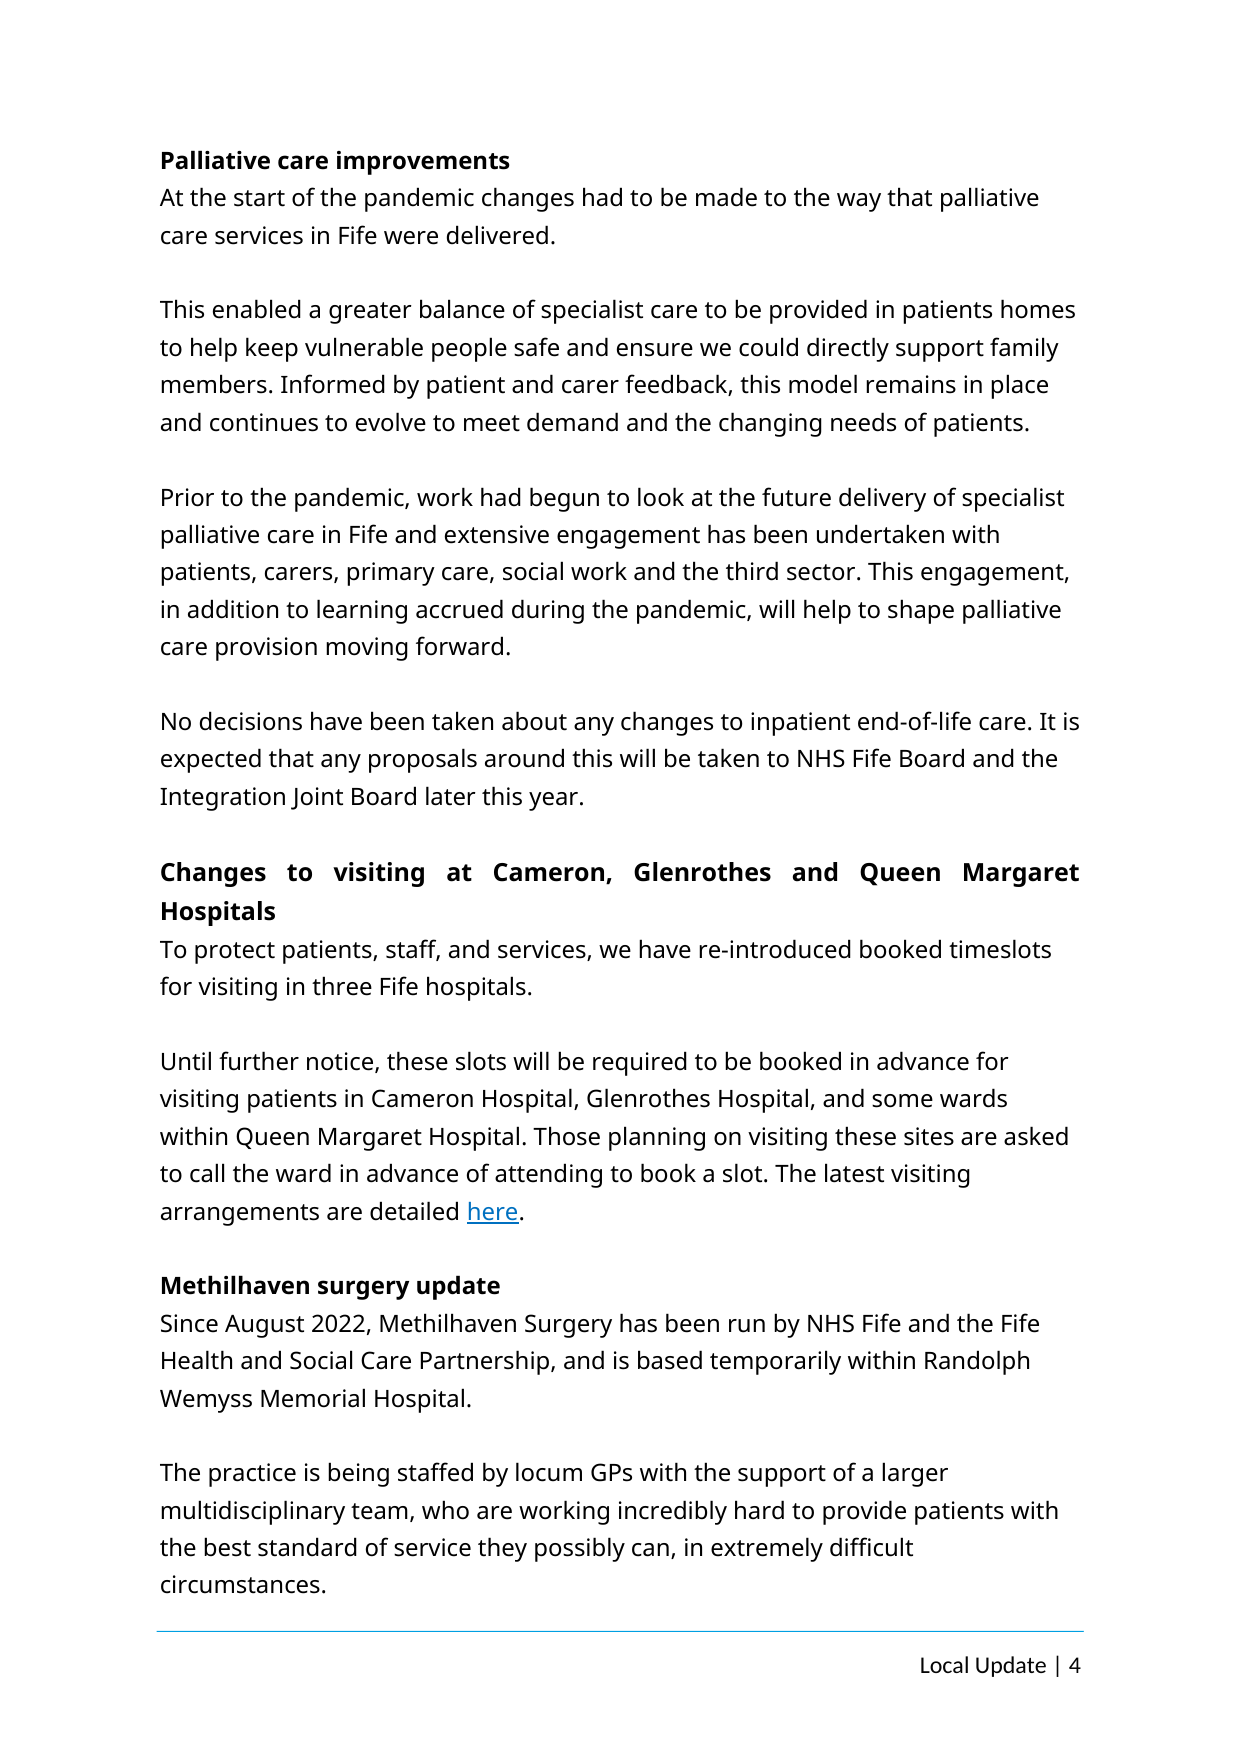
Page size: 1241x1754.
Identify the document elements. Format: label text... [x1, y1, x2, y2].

text This enabled a greater balance of specialist care to be provided in patients homes to help keep vulnerable people safe and ensure we could directly support family members. Informed by patient and carer feedback, this model remains in place and continues to evolve to meet demand and the changing needs of patients. [159, 293, 1081, 438]
text No decisions have been taken about any changes to inpatient end-of-life care. It is expected that any proposals around this will be taken to NHS Fife Board and the Integration Joint Board later this year. [159, 705, 1081, 812]
text Until further notice, these slots will be required to be booked in advance for visiting patients in Cameron Hospital, Glenrothes Hospital, and some wards within Queen Margaret Hospital. Those planning on visiting these sites are asked to call the ward in advance of attending to book a slot. The latest visiting arrangements are detailed here. [159, 1045, 1081, 1227]
text Prior to the pandemic, work had begun to look at the future delivery of specialist palliative care in Fife and extensive engagement has been undertaken with patients, carers, primary care, social work and the third sector. This engagement, in addition to learning accrued during the pandemic, will help to shape palliative care provision moving forward. [159, 480, 1081, 662]
text Since August 2022, Methilhaven Surgery has been run by NHS Fife and the Fife Health and Social Care Partnership, and is based temporarily within Randolph Wemyss Memorial Hospital. [159, 1307, 1081, 1414]
text Palliative care improvements [159, 144, 1081, 176]
text To protect patients, staff, and services, we have re-introduced booked timeslots for visiting in three Fife hospitals. [159, 933, 1081, 1003]
text The practice is being staffed by locum GPs with the support of a larger multidisciplinary team, who are working incredibly hard to provide patients with the best standard of service they possibly can, in extremely difficult circumstances. [159, 1456, 1081, 1601]
text Methilhaven surgery update [159, 1269, 1081, 1302]
text Changes to visiting at Cameron, Glenrothes and Queen Margaret Hospitals [159, 854, 1081, 927]
text At the start of the pandemic changes had to be made to the way that palliative care services in Fife were delivered. [159, 181, 1081, 251]
